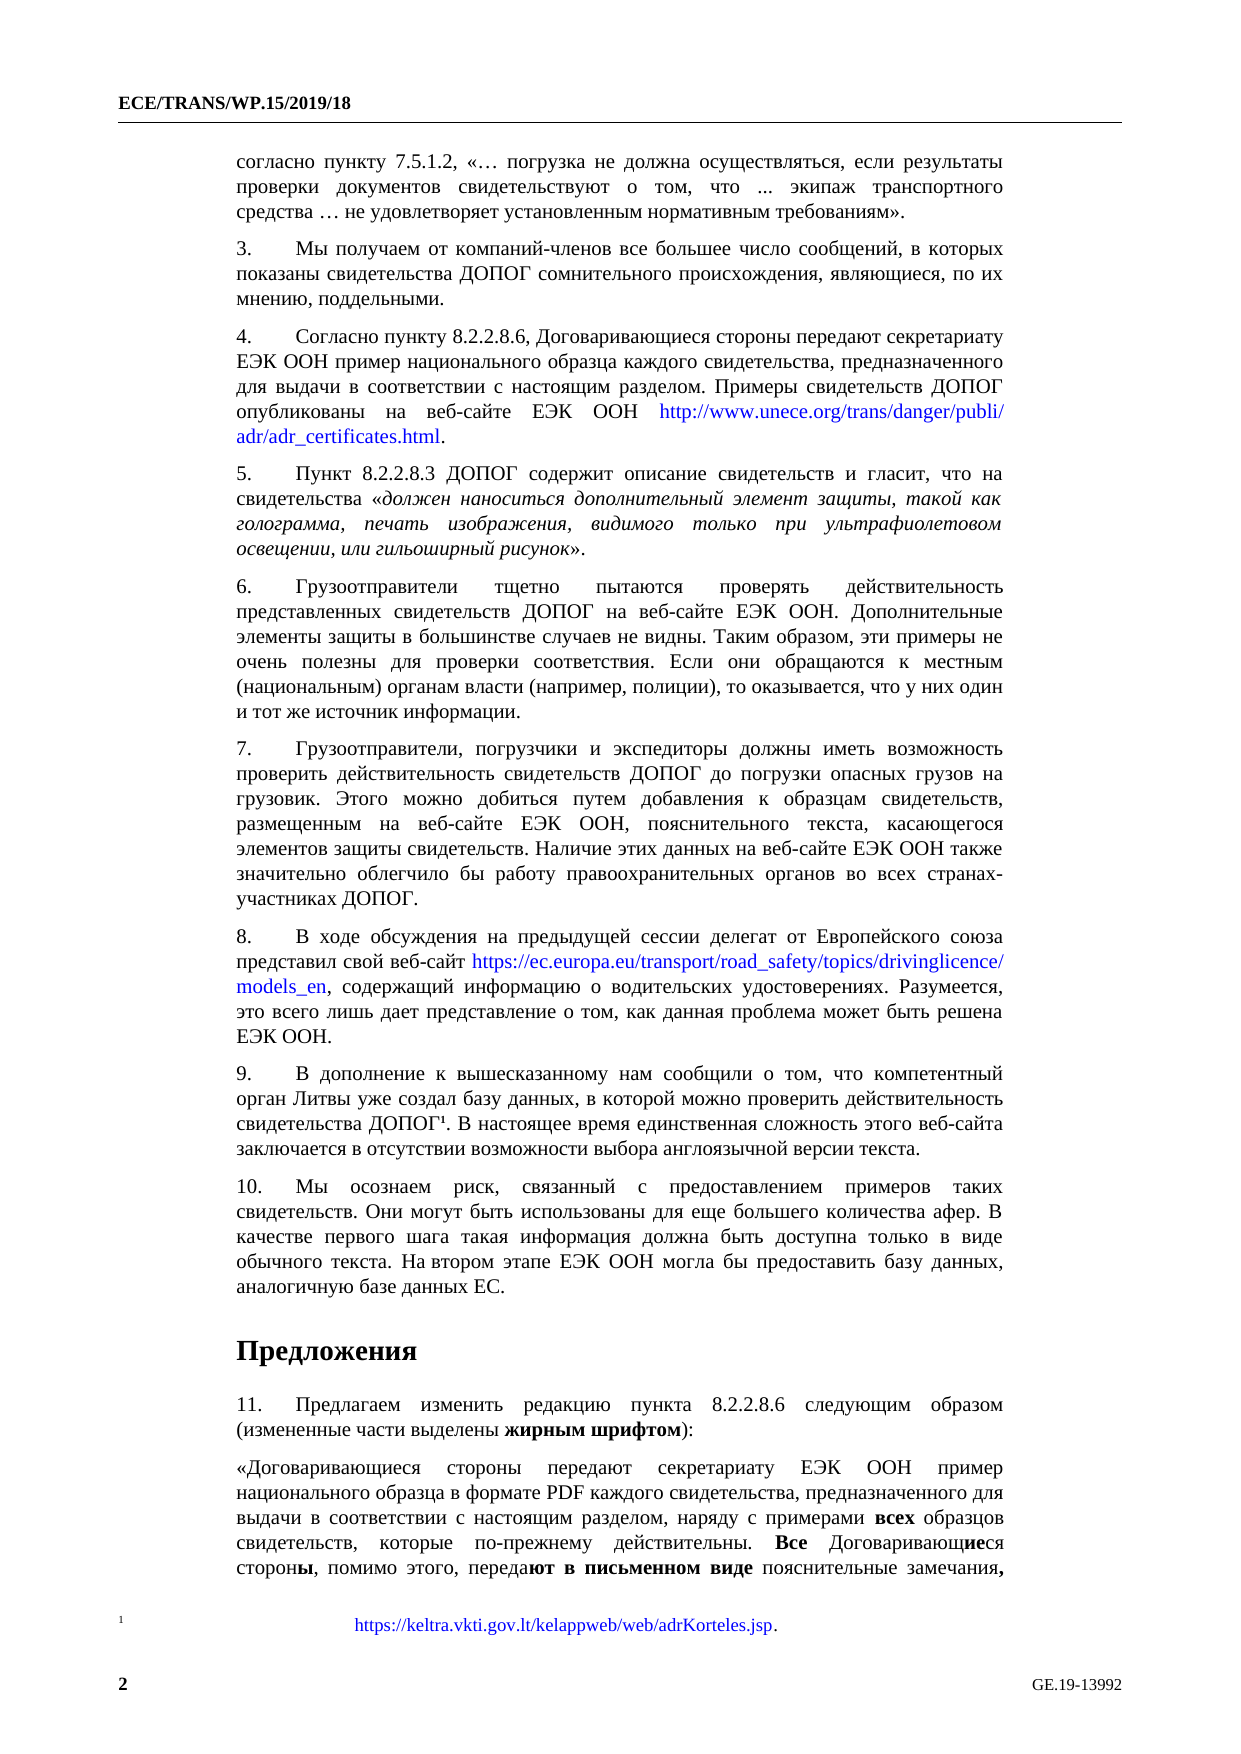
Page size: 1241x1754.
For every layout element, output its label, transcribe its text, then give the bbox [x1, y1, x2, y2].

text 9. В дополнение к вышесказанному нам сообщили о том, что компетентный орган Литвы уже создал базу данных, в которой можно проверить действительность свидетельства ДОПОГ. В настоящее время единственная сложность этого веб-сайта заключается в отсутствии возможности выбора англоязычной версии текста. [236, 1060, 1004, 1160]
text 10. Мы осознаем риск, связанный с предоставлением примеров таких свидетельств. Они могут быть использованы для еще большего количества афер. В качестве первого шага такая информация должна быть доступна только в виде обычного текста. На втором этапе ЕЭК ООН могла бы предоставить базу данных, аналогичную базе данных ЕС. [236, 1173, 1004, 1298]
text 3. Мы получаем от компаний-членов все большее число сообщений, в которых показаны свидетельства ДОПОГ сомнительного происхождения, являющиеся, по их мнению, поддельными. [236, 235, 1004, 310]
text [236, 1454, 1004, 1579]
text 6. Грузоотправители тщетно пытаются проверять действительность представленных свидетельств ДОПОГ на веб-сайте ЕЭК ООН. Дополнительные элементы защиты в большинстве случаев не видны. Таким образом, эти примеры не очень полезны для проверки соответствия. Если они обращаются к местным (национальным) органам власти (например, полиции), то оказывается, что у них один и тот же источник информации. [236, 573, 1004, 723]
text 11. Предлагаем изменить редакцию пункта 8.2.2.8.6 следующим образом (измененные части выделены жирным шрифтом): [236, 1391, 1004, 1441]
text 4. Согласно пункту 8.2.2.8.6, Договаривающиеся стороны передают секретариату ЕЭК ООН пример национального образца каждого свидетельства, предназначенного для выдачи в соответствии с настоящим разделом. Примеры свидетельств ДОПОГ опубликованы на веб-сайте ЕЭК ООН http://www.unece.org/trans/danger/publi/ adr/adr_certificates.html. [236, 323, 1004, 448]
text 5. Пункт 8.2.2.8.3 ДОПОГ содержит описание свидетельств и гласит, что на свидетельства «должен наноситься дополнительный элемент защиты, такой как голограмма, печать изображения, видимого только при ультрафиолетовом освещении, или гильоширный рисунок». [236, 460, 1004, 560]
text 8. В ходе обсуждения на предыдущей сессии делегат от Европейского союза представил свой веб-сайт https://ec.europa.eu/transport/road_safety/topics/drivinglicence/ models_en, содержащий информацию о водительских удостоверениях. Разумеется, это всего лишь дает представление о том, как данная проблема может быть решена ЕЭК ООН. [236, 923, 1004, 1048]
text Предложения [118, 1335, 1004, 1366]
text 7. Грузоотправители, погрузчики и экспедиторы должны иметь возможность проверить действительность свидетельств ДОПОГ до погрузки опасных грузов на грузовик. Этого можно добиться путем добавления к образцам свидетельств, размещенным на веб-сайте ЕЭК ООН, пояснительного текста, касающегося элементов защиты свидетельств. Наличие этих данных на веб-сайте ЕЭК ООН также значительно облегчило бы работу правоохранительных органов во всех странах-участниках ДОПОГ. [236, 735, 1004, 910]
